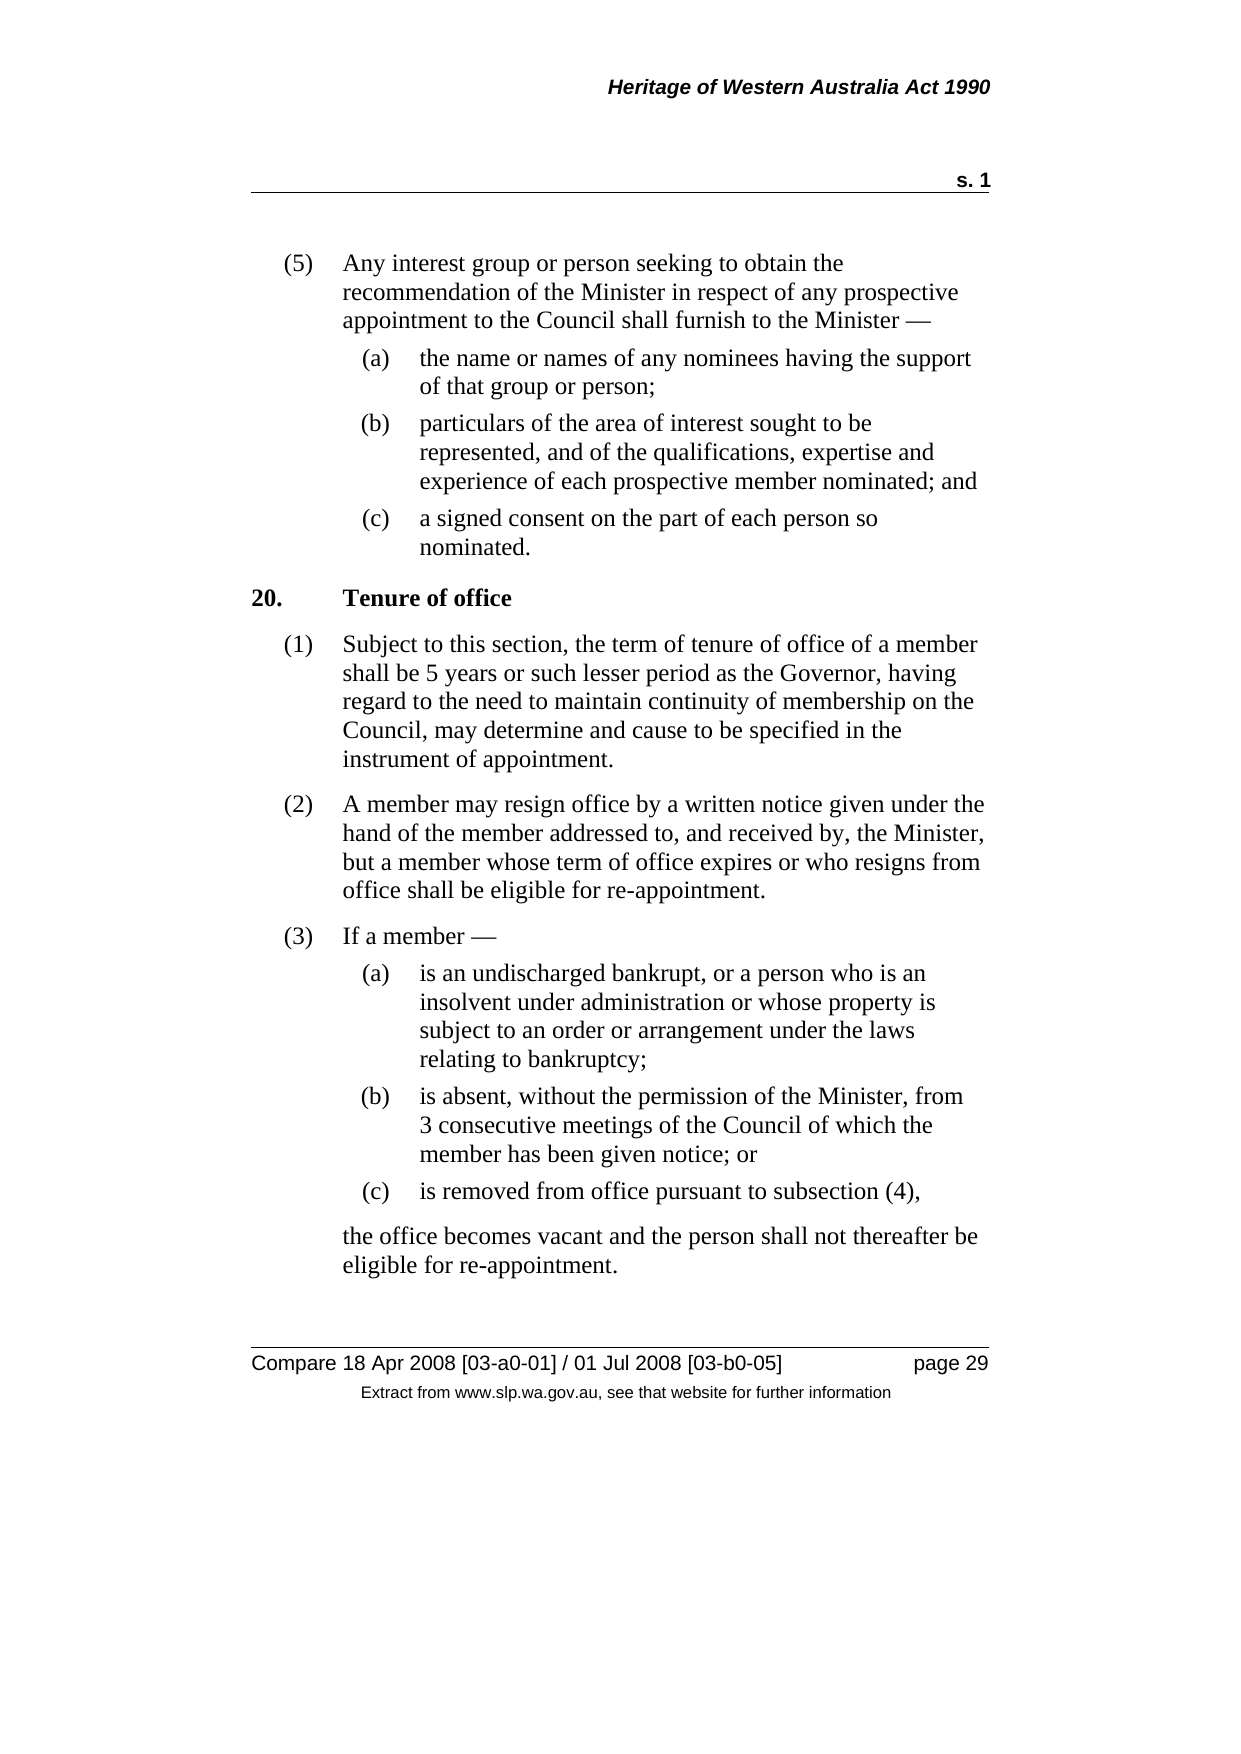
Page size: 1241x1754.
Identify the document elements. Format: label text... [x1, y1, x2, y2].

text (b) is absent, without the permission of the Minister, from 3 consecutive meetings of the Council of which the member has been given notice; or [251, 1081, 989, 1168]
text (5) Any interest group or person seeking to obtain the recommendation of the Minister in respect of any prospective appointment to the Council shall furnish to the Minister — [251, 248, 989, 334]
text (2) A member may resign office by a written notice given under the hand of the member addressed to, and received by, the Minister, but a member whose term of office expires or who resigns from office shall be eligible for re-appointment. [251, 789, 989, 904]
subtitle 20. Tenure of office [251, 583, 989, 612]
text (a) the name or names of any nominees having the support of that group or person; [251, 343, 989, 400]
text (c) a signed consent on the part of each person so nominated. [251, 503, 989, 561]
text (c) is removed from office pursuant to subsection (4), [251, 1176, 989, 1205]
text (a) is an undischarged bankrupt, or a person who is an insolvent under administration or whose property is subject to an order or arrangement under the laws relating to bankruptcy; [251, 958, 989, 1073]
text (b) particulars of the area of interest sought to be represented, and of the qualifications, expertise and experience of each prospective member nominated; and [251, 408, 989, 495]
text (1) Subject to this section, the term of tenure of office of a member shall be 5 years or such lesser period as the Governor, having regard to the need to maintain continuity of membership on the Council, may determine and cause to be specified in the instrument of appointment. [251, 629, 989, 773]
text the office becomes vacant and the person shall not thereafter be eligible for re-appointment. [251, 1221, 989, 1279]
text (3) If a member — [251, 921, 989, 950]
